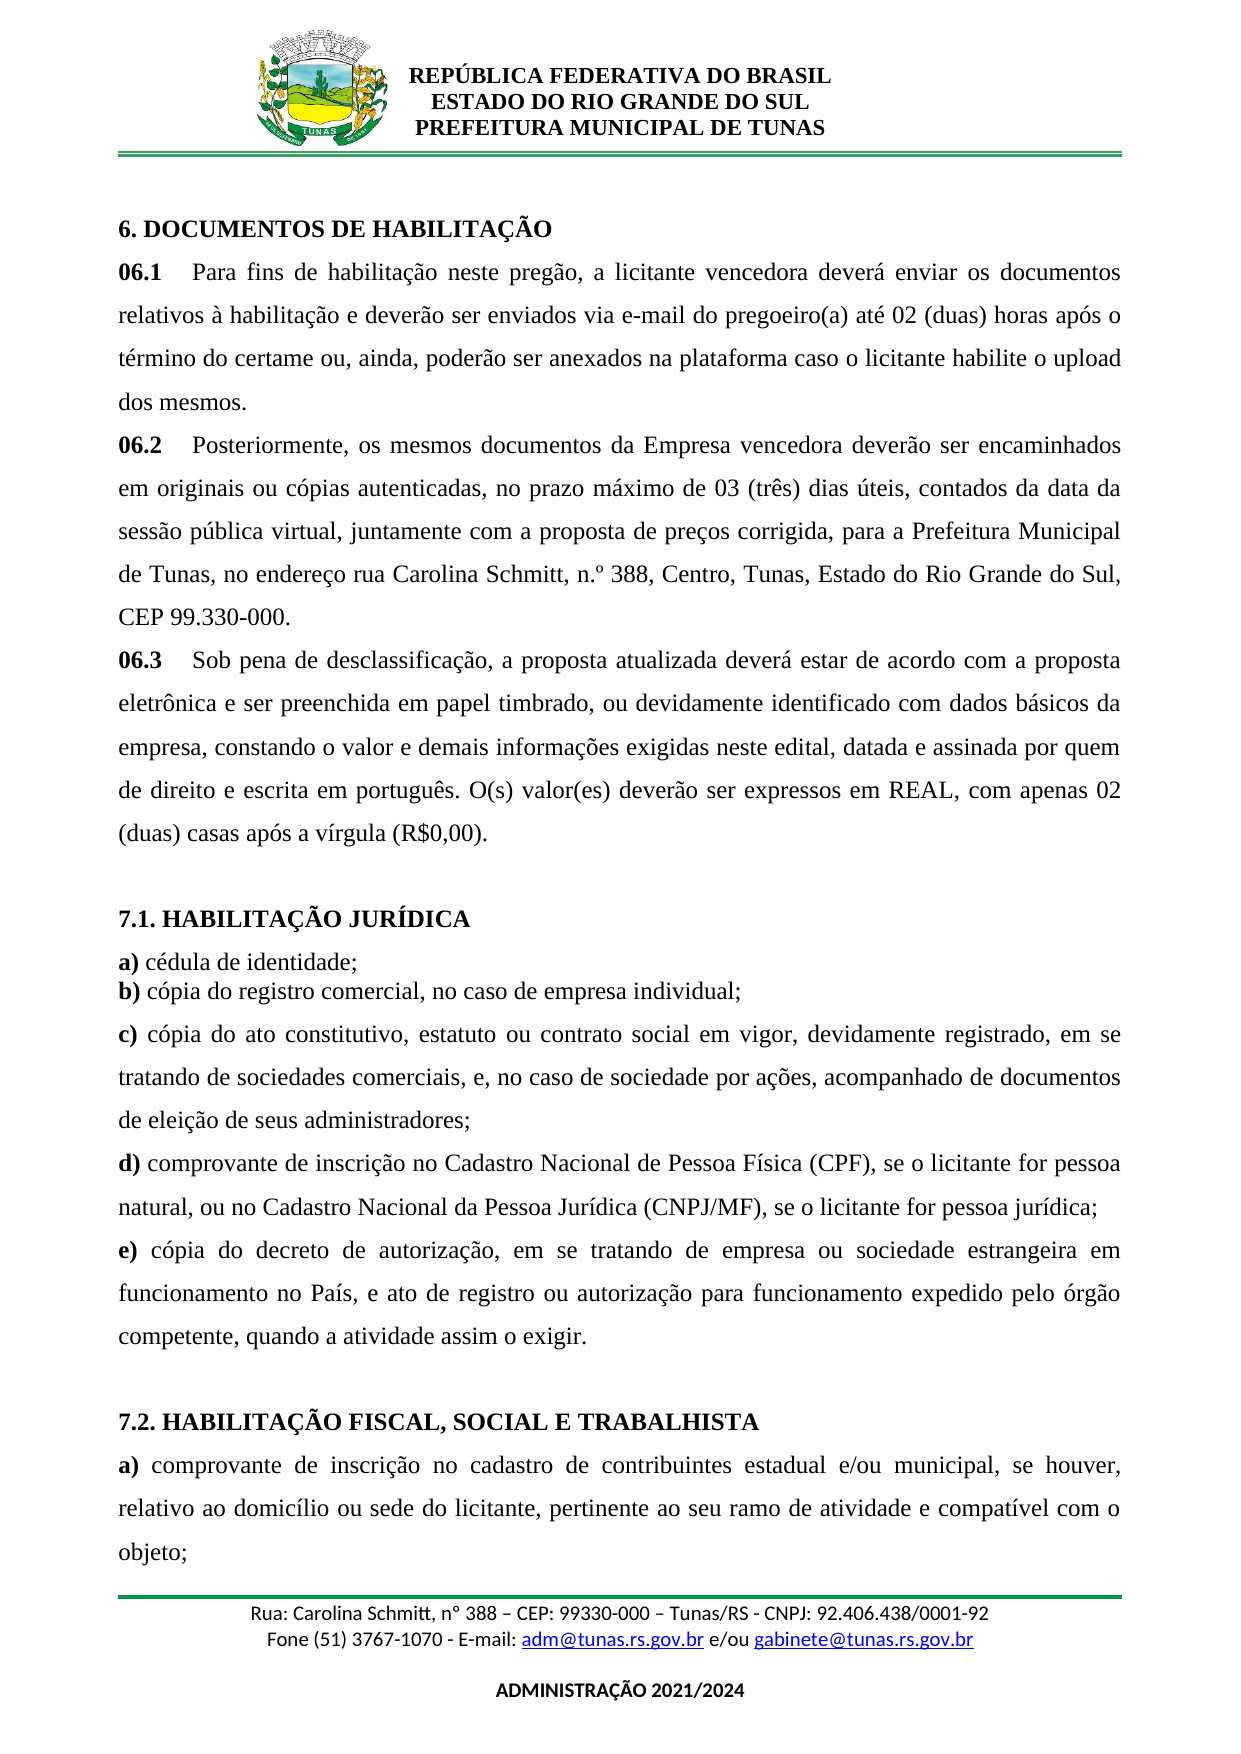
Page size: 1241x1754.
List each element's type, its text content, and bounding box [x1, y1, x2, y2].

text 7.1. HABILITAÇÃO JURÍDICA [118, 904, 1122, 933]
text b) cópia do registro comercial, no caso de empresa individual; [118, 976, 1122, 1005]
text 6. DOCUMENTOS DE HABILITAÇÃO [118, 214, 1122, 243]
text 06.1 Para fins de habilitação neste pregão, a licitante vencedora deverá enviar os documentos relativos à habilitação e deverão ser enviados via e-mail do pregoeiro(a) até 02 (duas) horas após o término do certame ou, ainda, poderão ser anexados na plataforma caso o licitante habilite o upload dos mesmos. [118, 257, 1122, 415]
text 06.3 Sob pena de desclassificação, a proposta atualizada deverá estar de acordo com a proposta eletrônica e ser preenchida em papel timbrado, ou devidamente identificado com dados básicos da empresa, constando o valor e demais informações exigidas neste edital, datada e assinada por quem de direito e escrita em português. O(s) valor(es) deverão ser expressos em REAL, com apenas 02 (duas) casas após a vírgula (R$0,00). [118, 645, 1122, 847]
text e) cópia do decreto de autorização, em se tratando de empresa ou sociedade estrangeira em funcionamento no País, e ato de registro ou autorização para funcionamento expedido pelo órgão competente, quando a atividade assim o exigir. [118, 1235, 1122, 1350]
text a) comprovante de inscrição no cadastro de contribuintes estadual e/ou municipal, se houver, relativo ao domicílio ou sede do licitante, pertinente ao seu ramo de atividade e compatível com o objeto; [118, 1450, 1122, 1565]
text d) comprovante de inscrição no Cadastro Nacional de Pessoa Física (CPF), se o licitante for pessoa natural, ou no Cadastro Nacional da Pessoa Jurídica (CNPJ/MF), se o licitante for pessoa jurídica; [118, 1148, 1122, 1220]
picture [256, 30, 388, 146]
text 7.2. HABILITAÇÃO FISCAL, SOCIAL E TRABALHISTA [118, 1407, 1122, 1436]
text 06.2 Posteriormente, os mesmos documentos da Empresa vencedora deverão ser encaminhados em originais ou cópias autenticadas, no prazo máximo de 03 (três) dias úteis, contados da data da sessão pública virtual, juntamente com a proposta de preços corrigida, para a Prefeitura Municipal de Tunas, no endereço rua Carolina Schmitt, n.º 388, Centro, Tunas, Estado do Rio Grande do Sul, CEP 99.330-000. [118, 430, 1122, 631]
text c) cópia do ato constitutivo, estatuto ou contrato social em vigor, devidamente registrado, em se tratando de sociedades comerciais, e, no caso de sociedade por ações, acompanhado de documentos de eleição de seus administradores; [118, 1019, 1122, 1134]
text a) cédula de identidade; [118, 947, 1122, 976]
